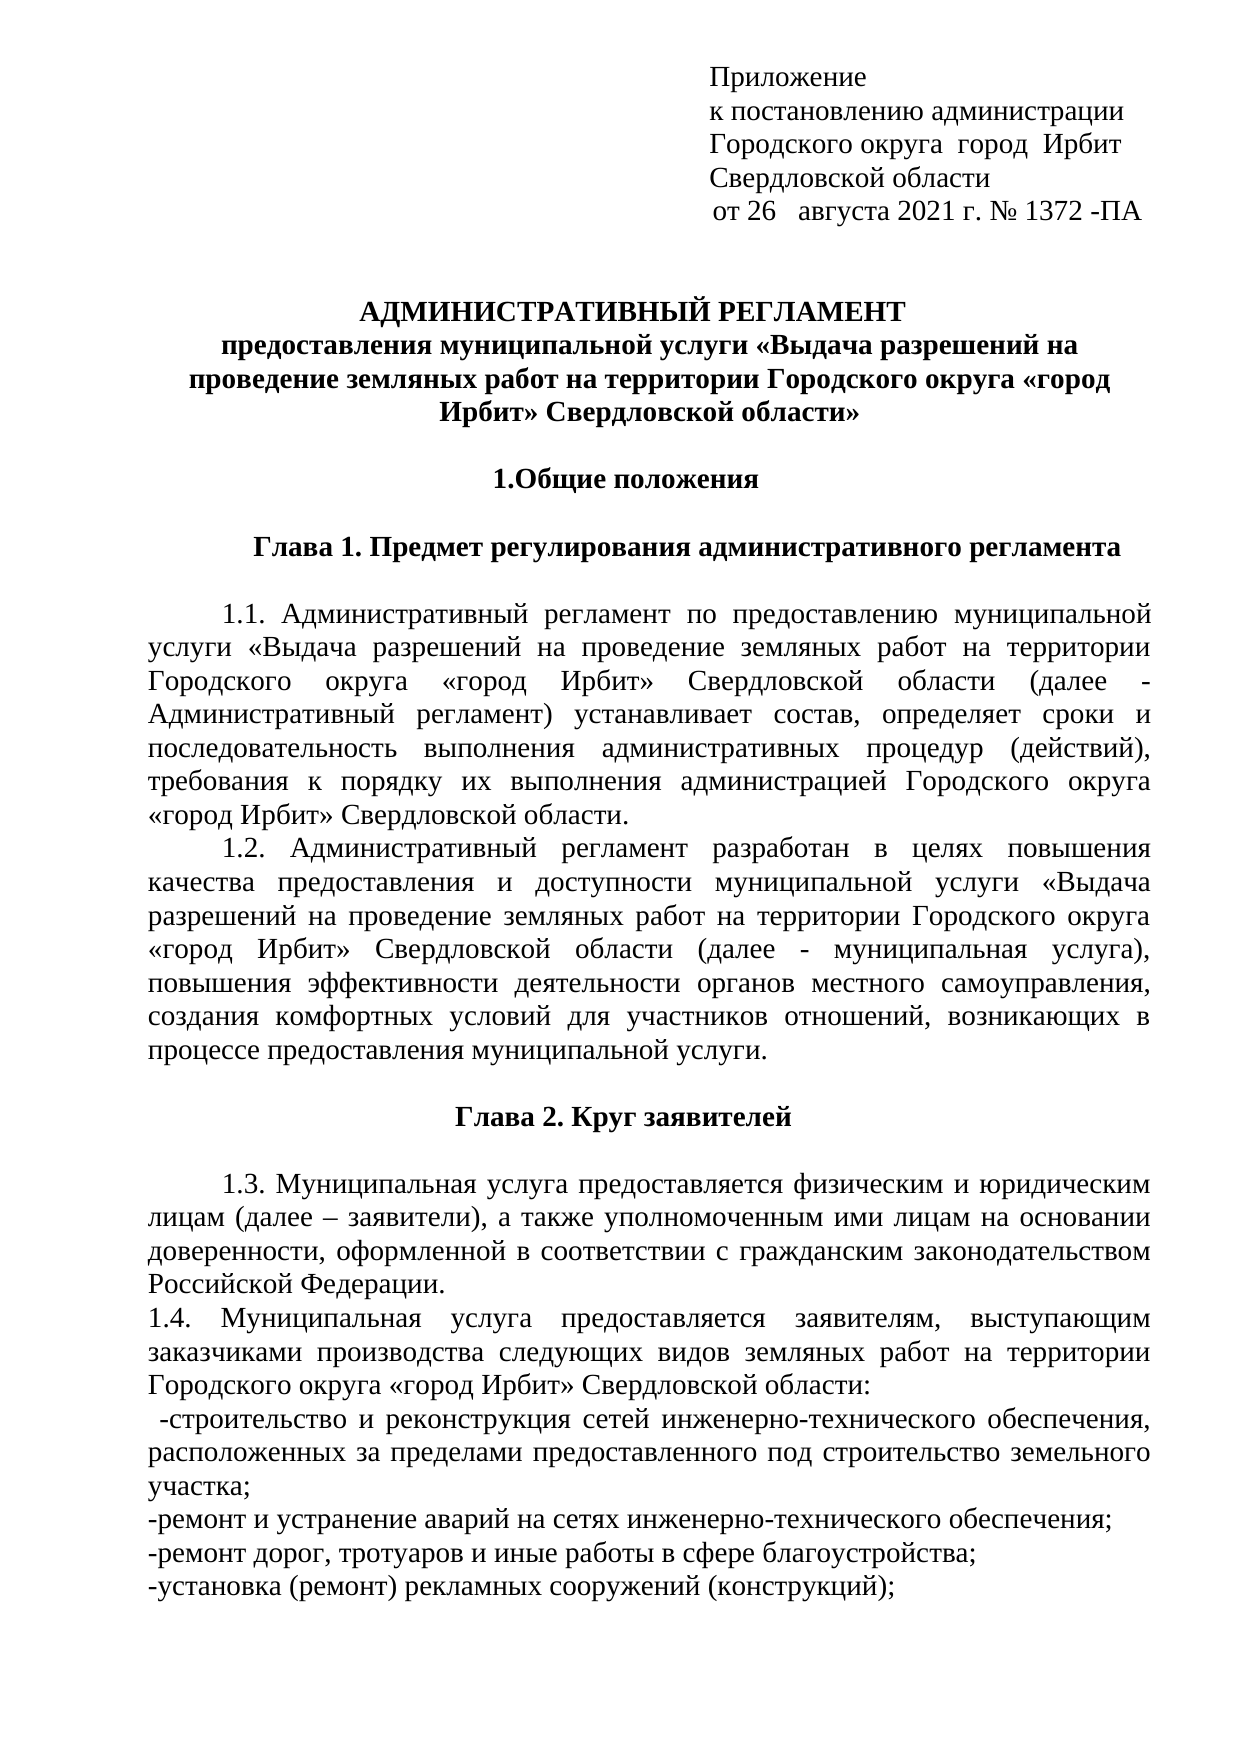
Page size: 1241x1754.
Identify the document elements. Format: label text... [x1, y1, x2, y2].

text -установка (ремонт) рекламных сооружений (конструкций); [148, 1568, 1152, 1602]
text Приложение [148, 59, 1152, 93]
text 1.Общие положения [148, 462, 1152, 495]
text от 26 августа 2021 г. № 1372 -ПА [654, 193, 1152, 227]
text 1.3. Муниципальная услуга предоставляется физическим и юридическим лицам (далее – заявители), а также уполномоченным ими лицам на основании доверенности, оформленной в соответствии с гражданским законодательством Российской Федерации. [148, 1166, 1152, 1300]
text 1.2. Административный регламент разработан в целях повышения качества предоставления и доступности муниципальной услуги «Выдача разрешений на проведение земляных работ на территории Городского округа «город Ирбит» Свердловской области (далее - муниципальная услуга), повышения эффективности деятельности органов местного самоуправления, создания комфортных условий для участников отношений, возникающих в процессе предоставления муниципальной услуги. [148, 831, 1152, 1065]
text Городского округа город Ирбит [148, 126, 1152, 160]
text Глава 1. Предмет регулирования административного регламента [148, 529, 1152, 562]
text -ремонт дорог, тротуаров и иные работы в сфере благоустройства; [148, 1535, 1152, 1568]
text предоставления муниципальной услуги «Выдача разрешений на проведение земляных работ на территории Городского округа «город Ирбит» Свердловской области» [148, 327, 1152, 428]
text АДМИНИСТРАТИВНЫЙ РЕГЛАМЕНТ [148, 294, 1152, 327]
text -строительство и реконструкция сетей инженерно-технического обеспечения, расположенных за пределами предоставленного под строительство земельного участка; [148, 1401, 1152, 1501]
text 1.1. Административный регламент по предоставлению муниципальной услуги «Выдача разрешений на проведение земляных работ на территории Городского округа «город Ирбит» Свердловской области (далее - Административный регламент) устанавливает состав, определяет сроки и последовательность выполнения административных процедур (действий), требования к порядку их выполнения администрацией Городского округа «город Ирбит» Свердловской области. [148, 596, 1152, 831]
title Глава 2. Круг заявителей [148, 1099, 1152, 1132]
text к постановлению администрации [148, 93, 1152, 126]
text Свердловской области [148, 160, 1152, 193]
text 1.4. Муниципальная услуга предоставляется заявителям, выступающим заказчиками производства следующих видов земляных работ на территории Городского округа «город Ирбит» Свердловской области: [148, 1300, 1152, 1401]
text -ремонт и устранение аварий на сетях инженерно-технического обеспечения; [148, 1501, 1152, 1535]
